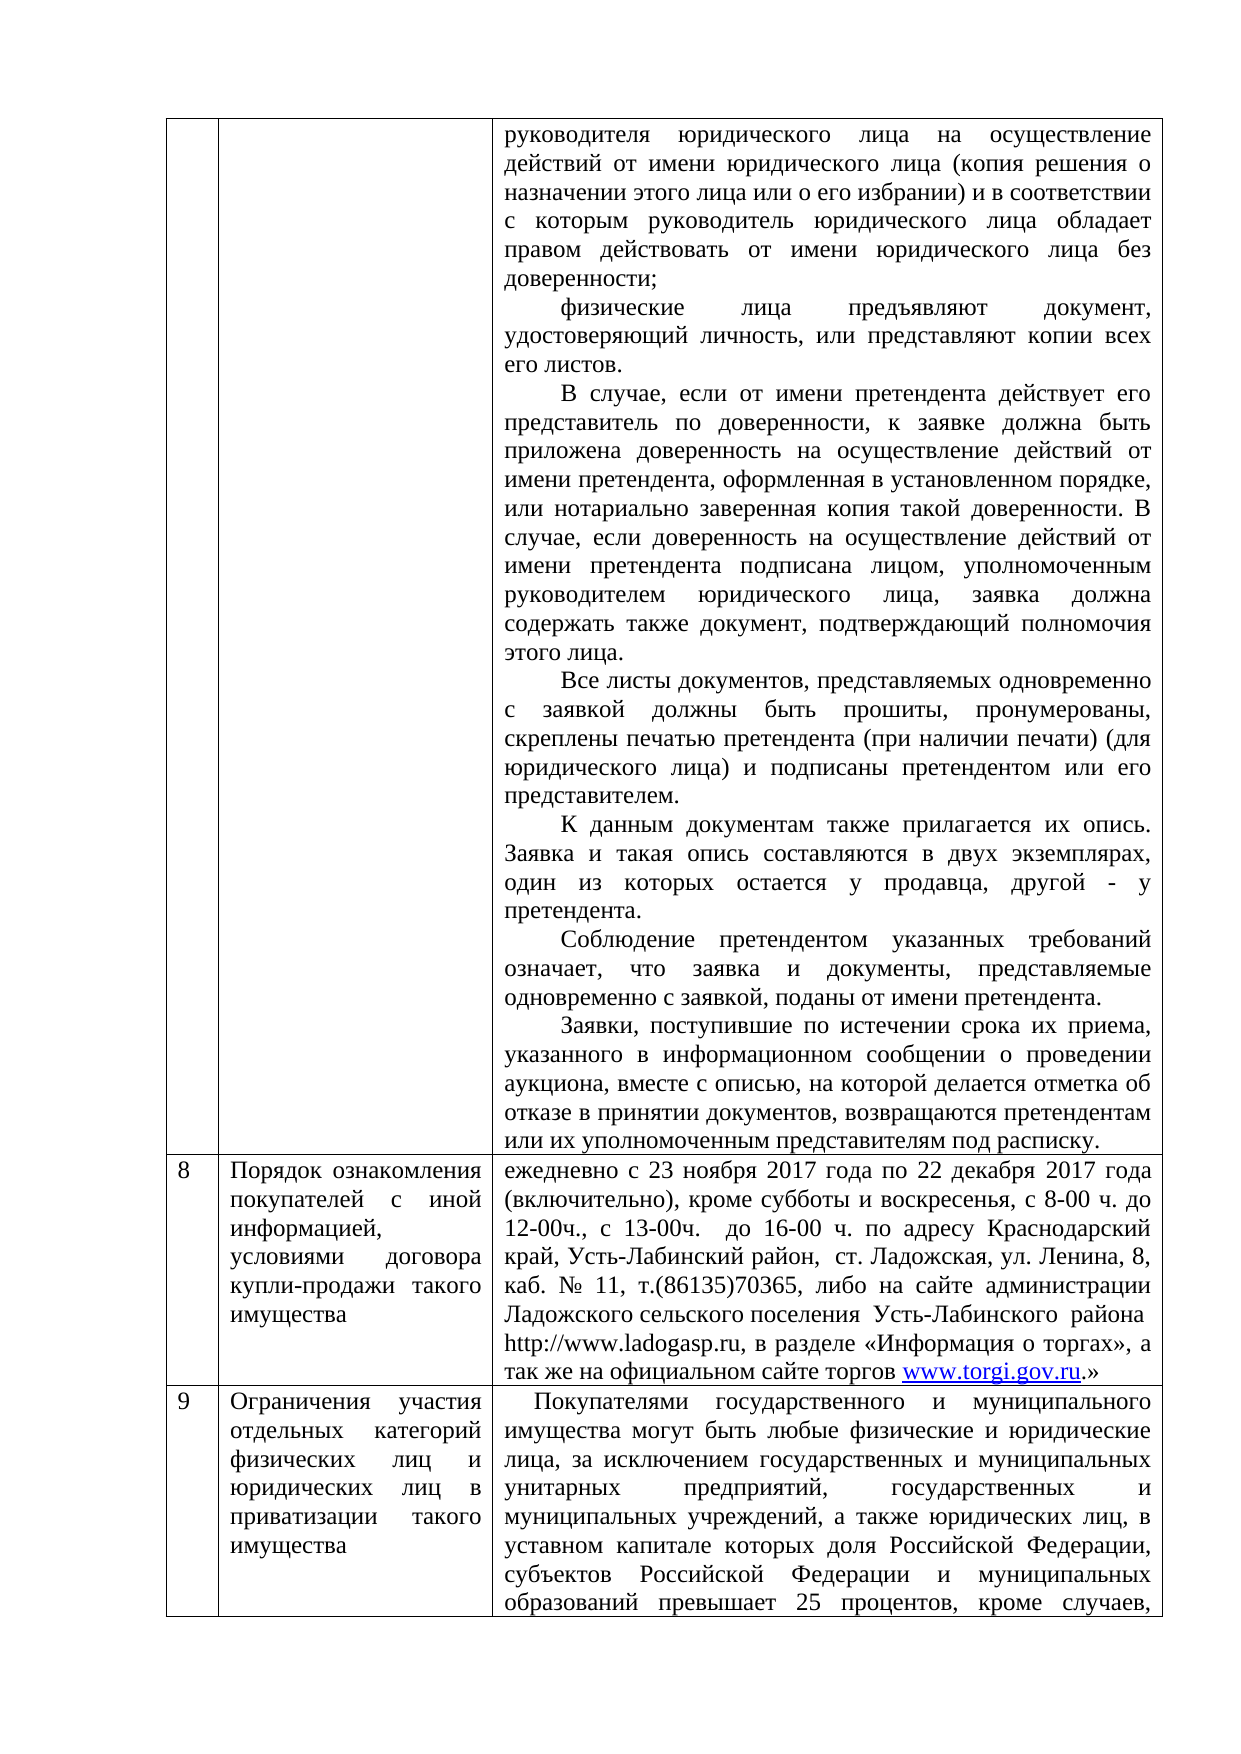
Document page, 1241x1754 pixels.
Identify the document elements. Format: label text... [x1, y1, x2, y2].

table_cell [493, 119, 1162, 1154]
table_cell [219, 1386, 492, 1616]
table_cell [219, 119, 492, 1154]
table_cell Порядок ознакомления покупателей с иной информацией, условиями договора купли-продажи такого имущества [219, 1155, 492, 1385]
table_cell ежедневно с 23 ноября 2017 года по 22 декабря 2017 года (включительно), кроме субботы и воскресенья, с 8-00 ч. до 12-00ч., с 13-00ч. до 16-00 ч. по адресу Краснодарский край, Усть-Лабинский район, ст. Ладожская, ул. Ленина, 8, каб. № 11, т.(86135)70365, либо на сайте администрации Ладожского сельского поселения Усть-Лабинского района http://www.ladogasp.ru, в разделе «Информация о торгах», а так же на официальном сайте торгов www.torgi.gov.ru.» [493, 1155, 1162, 1385]
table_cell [493, 1386, 1162, 1616]
table_cell 8 [167, 1155, 218, 1385]
table_cell 9 [167, 1386, 218, 1616]
table_cell 7 [167, 119, 218, 1154]
